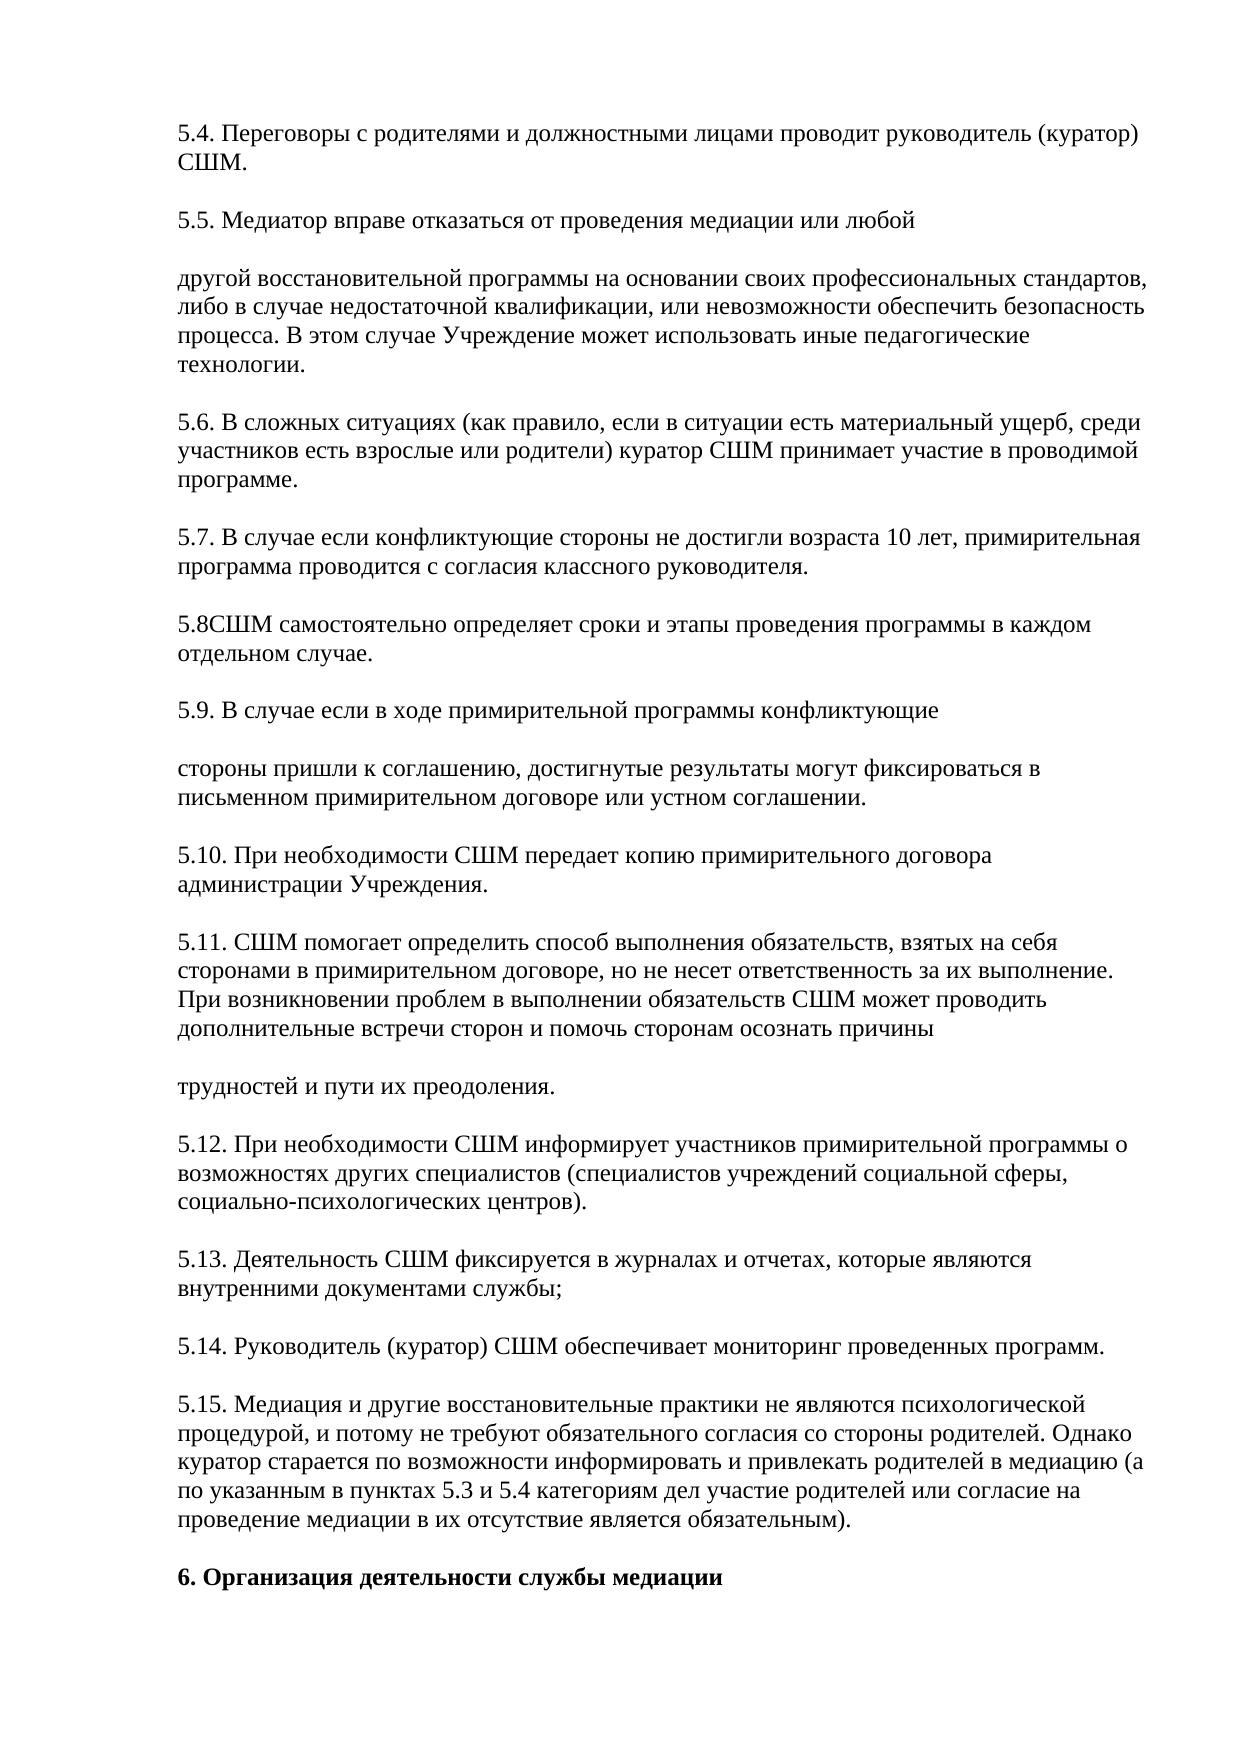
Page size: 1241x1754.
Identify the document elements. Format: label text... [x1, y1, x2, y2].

text 5.8СШМ самостоятельно определяет сроки и этапы проведения программы в каждом отдельном случае. [177, 609, 1152, 666]
text стороны пришли к соглашению, достигнутые результаты могут фиксироваться в письменном примирительном договоре или устном соглашении. [177, 753, 1152, 811]
text 5.5. Медиатор вправе отказаться от проведения медиации или любой [177, 205, 1152, 233]
text 6. Организация деятельности службы медиации [177, 1562, 1152, 1591]
text 5.13. Деятельность СШМ фиксируется в журналах и отчетах, которые являются внутренними документами службы; [177, 1244, 1152, 1302]
text 5.6. В сложных ситуациях (как правило, если в ситуации есть материальный ущерб, среди участников есть взрослые или родители) куратор СШМ принимает участие в проводимой программе. [177, 407, 1152, 493]
text 5.10. При необходимости СШМ передает копию примирительного договора администрации Учреждения. [177, 840, 1152, 898]
text трудностей и пути их преодоления. [177, 1071, 1152, 1100]
text 5.15. Медиация и другие восстановительные практики не являются психологической процедурой, и потому не требуют обязательного согласия со стороны родителей. Однако куратор старается по возможности информировать и привлекать родителей в медиацию (а по указанным в пунктах 5.3 и 5.4 категориям дел участие родителей или согласие на проведение медиации в их отсутствие является обязательным). [177, 1389, 1152, 1533]
text 5.7. В случае если конфликтующие стороны не достигли возраста 10 лет, примирительная программа проводится с согласия классного руководителя. [177, 522, 1152, 580]
text 5.12. При необходимости СШМ информирует участников примирительной программы о возможностях других специалистов (специалистов учреждений социальной сферы, социально-психологических центров). [177, 1129, 1152, 1215]
text 5.9. В случае если в ходе примирительной программы конфликтующие [177, 696, 1152, 724]
text 5.11. СШМ помогает определить способ выполнения обязательств, взятых на себя сторонами в примирительном договоре, но не несет ответственность за их выполнение. При возникновении проблем в выполнении обязательств СШМ может проводить дополнительные встречи сторон и помочь сторонам осознать причины [177, 927, 1152, 1042]
text 5.14. Руководитель (куратор) СШМ обеспечивает мониторинг проведенных программ. [177, 1331, 1152, 1360]
text 5.4. Переговоры с родителями и должностными лицами проводит руководитель (куратор) СШМ. [177, 118, 1152, 176]
text другой восстановительной программы на основании своих профессиональных стандартов, либо в случае недостаточной квалификации, или невозможности обеспечить безопасность процесса. В этом случае Учреждение может использовать иные педагогические технологии. [177, 263, 1152, 378]
